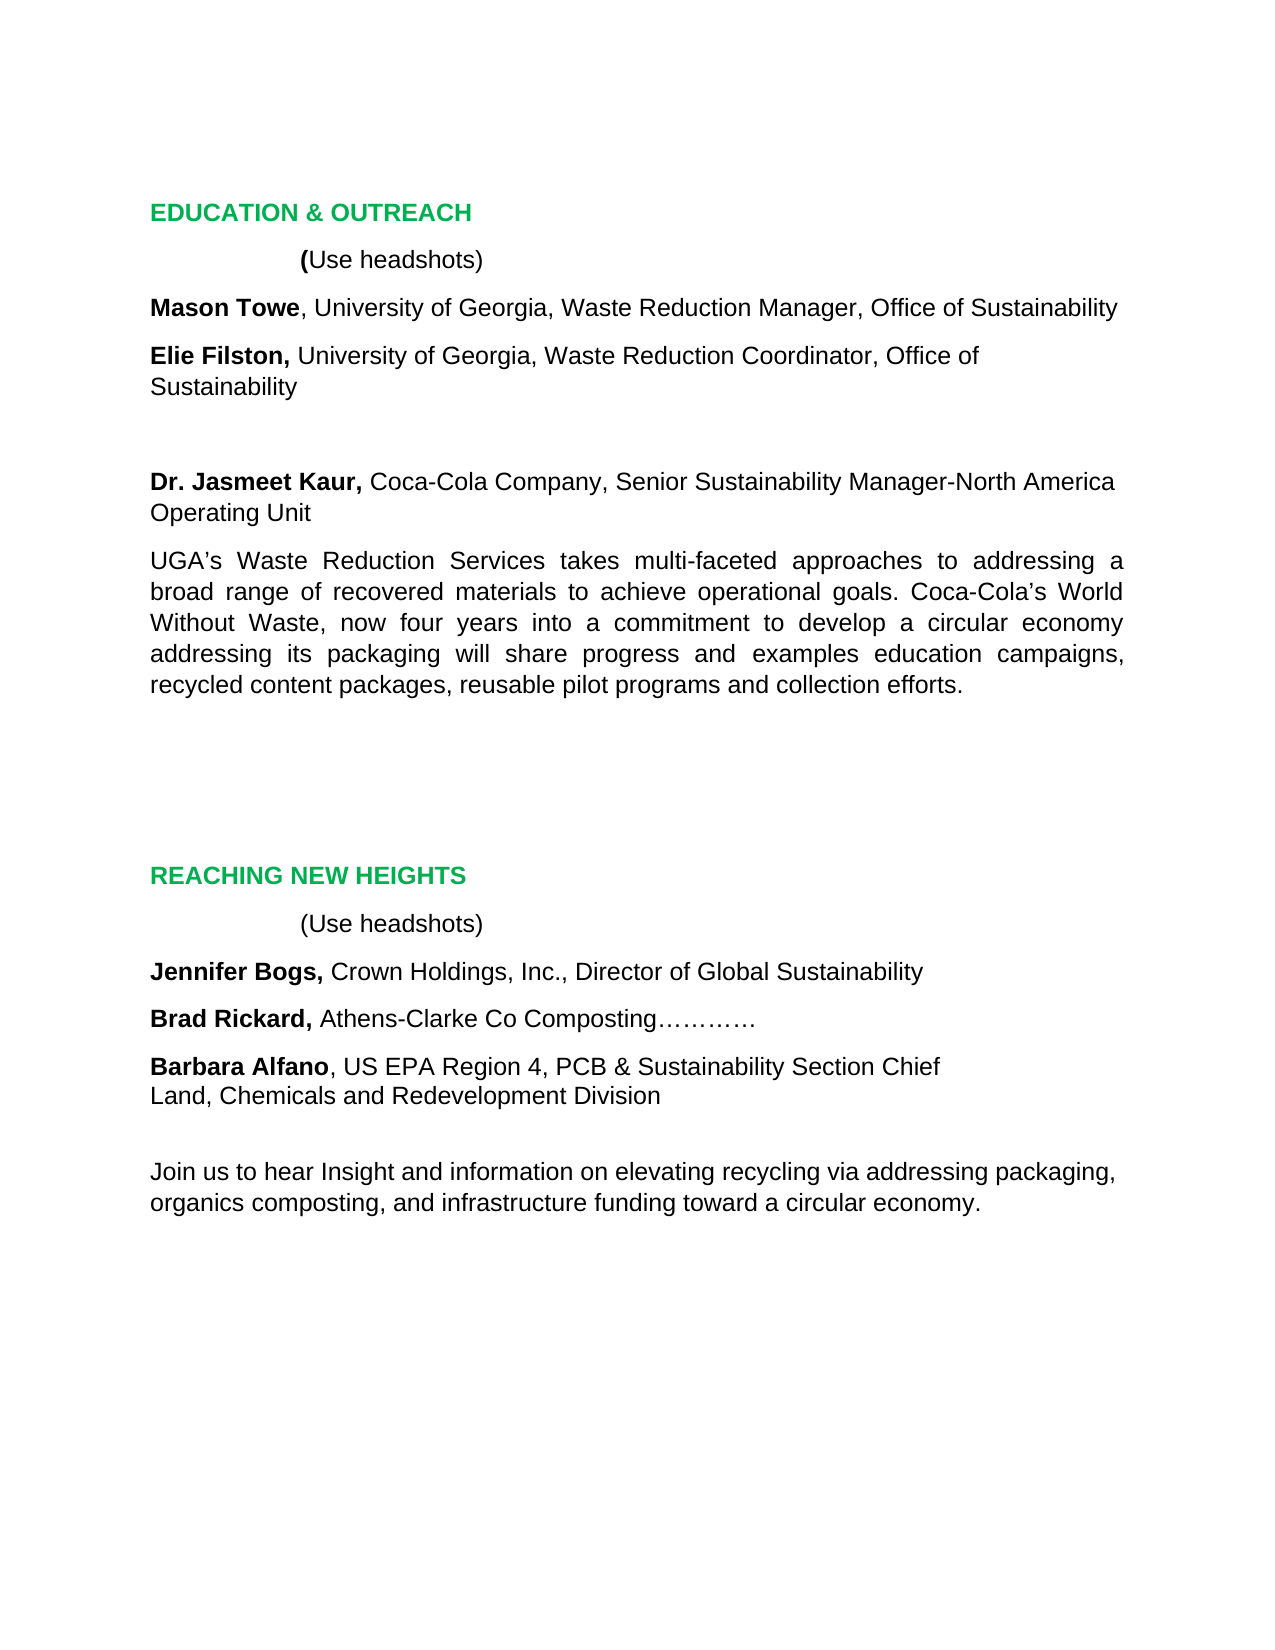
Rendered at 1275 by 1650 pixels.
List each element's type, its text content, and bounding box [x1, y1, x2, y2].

text Barbara Alfano, US EPA Region 4, PCB & Sustainability Section Chief [150, 1052, 1125, 1081]
text UGA’s Waste Reduction Services takes multi-faceted approaches to addressing a broad range of recovered materials to achieve operational goals. Coca-Cola’s World Without Waste, now four years into a commitment to develop a circular economy addressing its packaging will share progress and examples education campaigns, recycled content packages, reusable pilot programs and collection efforts. [150, 546, 1125, 699]
text Jennifer Bogs, Crown Holdings, Inc., Director of Global Sustainability [150, 956, 1125, 985]
text Elie Filston, University of Georgia, Waste Reduction Coordinator, Office of Sustainability [150, 341, 1125, 401]
text Join us to hear Insight and information on elevating recycling via addressing packaging, organics composting, and infrastructure funding toward a circular economy. [150, 1157, 1125, 1217]
text (Use headshots) [225, 245, 1125, 274]
text (Use headshots) [150, 909, 1125, 937]
text Dr. Jasmeet Kaur, Coca-Cola Company, Senior Sustainability Manager-North America Operating Unit [150, 467, 1125, 527]
text Brad Rickard, Athens-Clarke Co Composting………… [150, 1004, 1125, 1033]
text EDUCATION & OUTREACH [150, 198, 1125, 226]
text Land, Chemicals and Redevelopment Division [150, 1081, 1125, 1109]
text Mason Towe, University of Georgia, Waste Reduction Manager, Office of Sustainability [150, 293, 1125, 322]
text REACHING NEW HEIGHTS [150, 861, 1125, 890]
